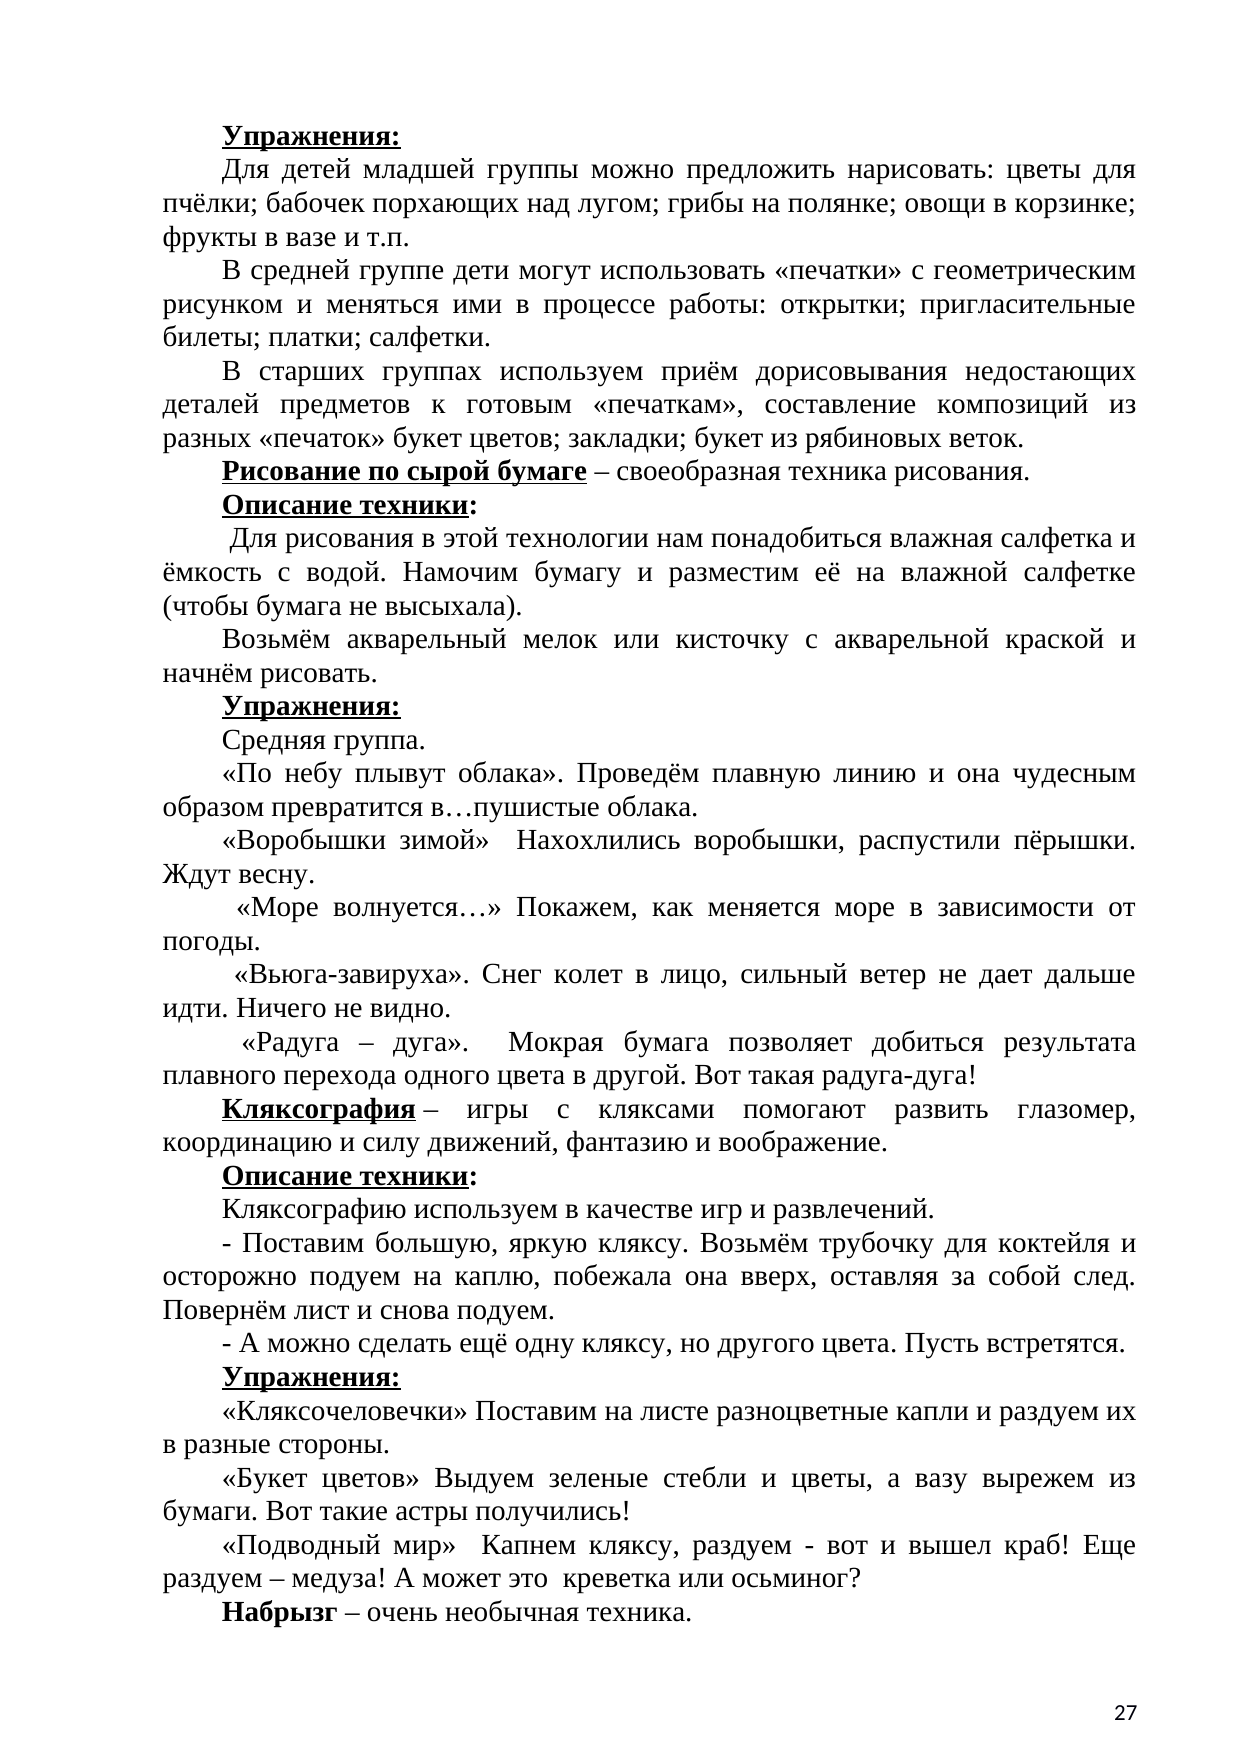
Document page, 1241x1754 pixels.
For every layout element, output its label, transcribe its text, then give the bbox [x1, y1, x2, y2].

text «Море волнуется…» Покажем, как меняется море в зависимости от погоды. [162, 889, 1137, 957]
text Набрызг – очень необычная техника. [162, 1594, 1137, 1627]
text Рисование по сырой бумаге – своеобразная техника рисования. [162, 453, 1137, 487]
text Упражнения: [162, 688, 1137, 722]
text «Вьюга-завируха». Снег колет в лицо, сильный ветер не дает дальше идти. Ничего не видно. [162, 957, 1137, 1024]
text Для рисования в этой технологии нам понадобиться влажная салфетка и ёмкость с водой. Намочим бумагу и разместим её на влажной салфетке (чтобы бумага не высыхала). [162, 521, 1137, 621]
text Упражнения: [162, 1359, 1137, 1393]
text В старших группах используем приём дорисовывания недостающих деталей предметов к готовым «печаткам», составление композиций из разных «печаток» букет цветов; закладки; букет из рябиновых веток. [162, 353, 1137, 453]
text «Радуга – дуга». Мокрая бумага позволяет добиться результата плавного перехода одного цвета в другой. Вот такая радуга-дуга! [162, 1024, 1137, 1091]
text «Подводный мир» Капнем кляксу, раздуем - вот и вышел краб! Еще раздуем – медуза! А может это креветка или осьминог? [162, 1527, 1137, 1594]
text «Букет цветов» Выдуем зеленые стебли и цветы, а вазу вырежем из бумаги. Вот такие астры получились! [162, 1460, 1137, 1527]
text Описание техники: [162, 487, 1137, 521]
text «По небу плывут облака». Проведём плавную линию и она чудесным образом превратится в…пушистые облака. [162, 755, 1137, 822]
text В средней группе дети могут использовать «печатки» с геометрическим рисунком и меняться ими в процессе работы: открытки; пригласительные билеты; платки; салфетки. [162, 252, 1137, 353]
text «Кляксочеловечки» Поставим на листе разноцветные капли и раздуем их в разные стороны. [162, 1393, 1137, 1460]
text Описание техники: [162, 1158, 1137, 1191]
text Возьмём акварельный мелок или кисточку с акварельной краской и начнём рисовать. [162, 621, 1137, 688]
text «Воробышки зимой» Нахохлились воробышки, распустили пёрышки. Ждут весну. [162, 822, 1137, 889]
text Для детей младшей группы можно предложить нарисовать: цветы для пчёлки; бабочек порхающих над лугом; грибы на полянке; овощи в корзинке; фрукты в вазе и т.п. [162, 152, 1137, 252]
text Кляксография – игры с кляксами помогают развить глазомер, координацию и силу движений, фантазию и воображение. [162, 1091, 1137, 1158]
text Кляксографию используем в качестве игр и развлечений. [162, 1191, 1137, 1225]
text Средняя группа. [162, 722, 1137, 755]
text - А можно сделать ещё одну кляксу, но другого цвета. Пусть встретятся. [162, 1326, 1137, 1359]
text - Поставим большую, яркую кляксу. Возьмём трубочку для коктейля и осторожно подуем на каплю, побежала она вверх, оставляя за собой след. Повернём лист и снова подуем. [162, 1225, 1137, 1326]
text Упражнения: [162, 118, 1137, 152]
